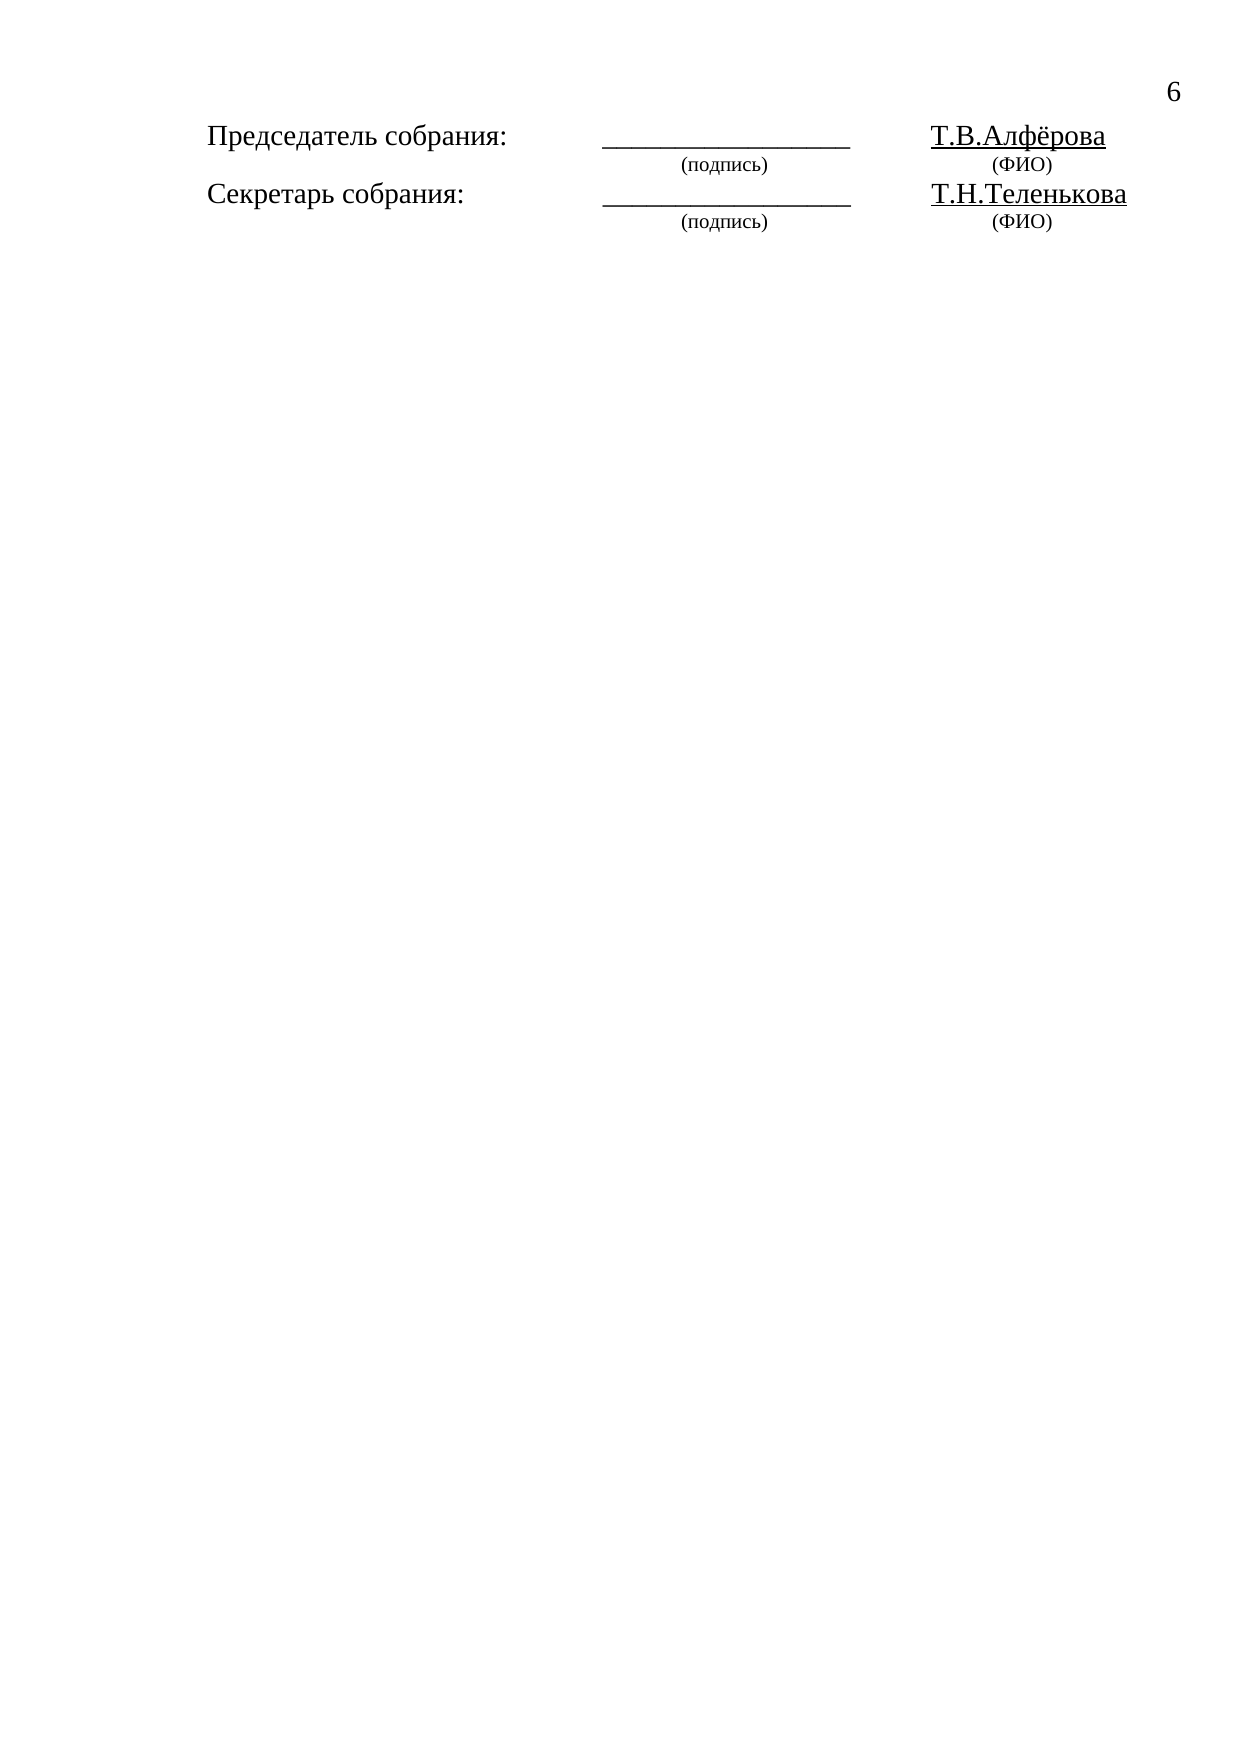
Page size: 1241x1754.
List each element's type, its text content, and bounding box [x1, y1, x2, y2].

text (подпись) (ФИО) [207, 209, 1181, 233]
text (подпись) (ФИО) [207, 152, 1181, 176]
text Председатель собрания: _________________ Т.В.Алфёрова [207, 118, 1181, 152]
text Секретарь собрания: _________________ Т.Н.Теленькова [207, 176, 1181, 209]
